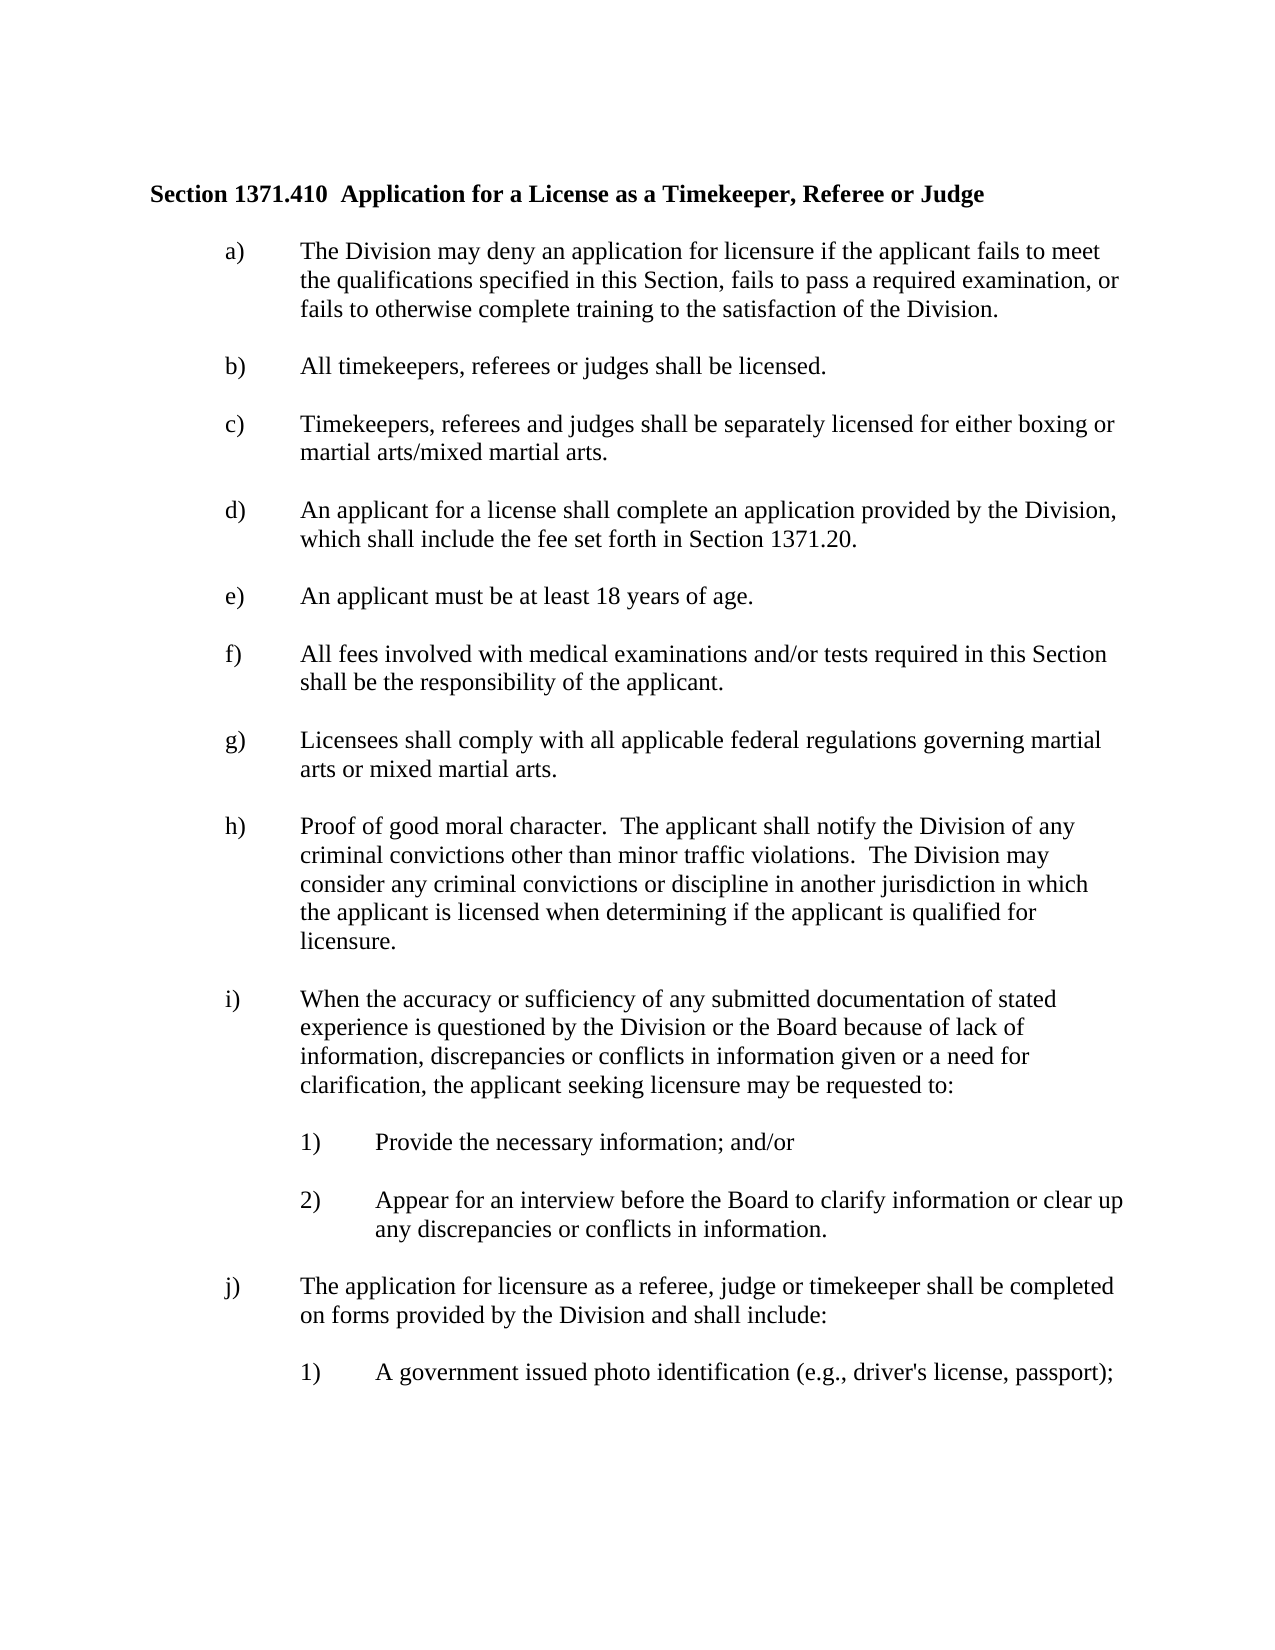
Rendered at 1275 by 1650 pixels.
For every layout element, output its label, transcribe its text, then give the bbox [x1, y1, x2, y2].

text d) An applicant for a license shall complete an application provided by the Division, which shall include the fee set forth in Section 1371.20. [225, 495, 1125, 552]
text i) When the accuracy or sufficiency of any submitted documentation of stated experience is questioned by the Division or the Board because of lack of information, discrepancies or conflicts in information given or a need for clarification, the applicant seeking licensure may be requested to: [225, 984, 1125, 1099]
text Section 1371.410 Application for a License as a Timekeeper, Referee or Judge [150, 179, 1125, 207]
text 1) A government issued photo identification (e.g., driver's license, passport); [300, 1357, 1125, 1386]
text 2) Appear for an interview before the Board to clarify information or clear up any discrepancies or conflicts in information. [300, 1185, 1125, 1242]
text e) An applicant must be at least 18 years of age. [225, 581, 1125, 610]
text f) All fees involved with medical examinations and/or tests required in this Section shall be the responsibility of the applicant. [225, 639, 1125, 696]
text a) The Division may deny an application for licensure if the applicant fails to meet the qualifications specified in this Section, fails to pass a required examination, or fails to otherwise complete training to the satisfaction of the Division. [225, 236, 1125, 322]
text j) The application for licensure as a referee, judge or timekeeper shall be completed on forms provided by the Division and shall include: [225, 1271, 1125, 1329]
text g) Licensees shall comply with all applicable federal regulations governing martial arts or mixed martial arts. [225, 725, 1125, 782]
text b) All timekeepers, referees or judges shall be licensed. [225, 351, 1125, 380]
text 1) Provide the necessary information; and/or [300, 1127, 1125, 1156]
text c) Timekeepers, referees and judges shall be separately licensed for either boxing or martial arts/mixed martial arts. [225, 409, 1125, 466]
text h) Proof of good moral character. The applicant shall notify the Division of any criminal convictions other than minor traffic violations. The Division may consider any criminal convictions or discipline in another jurisdiction in which the applicant is licensed when determining if the applicant is qualified for licensure. [225, 811, 1125, 955]
